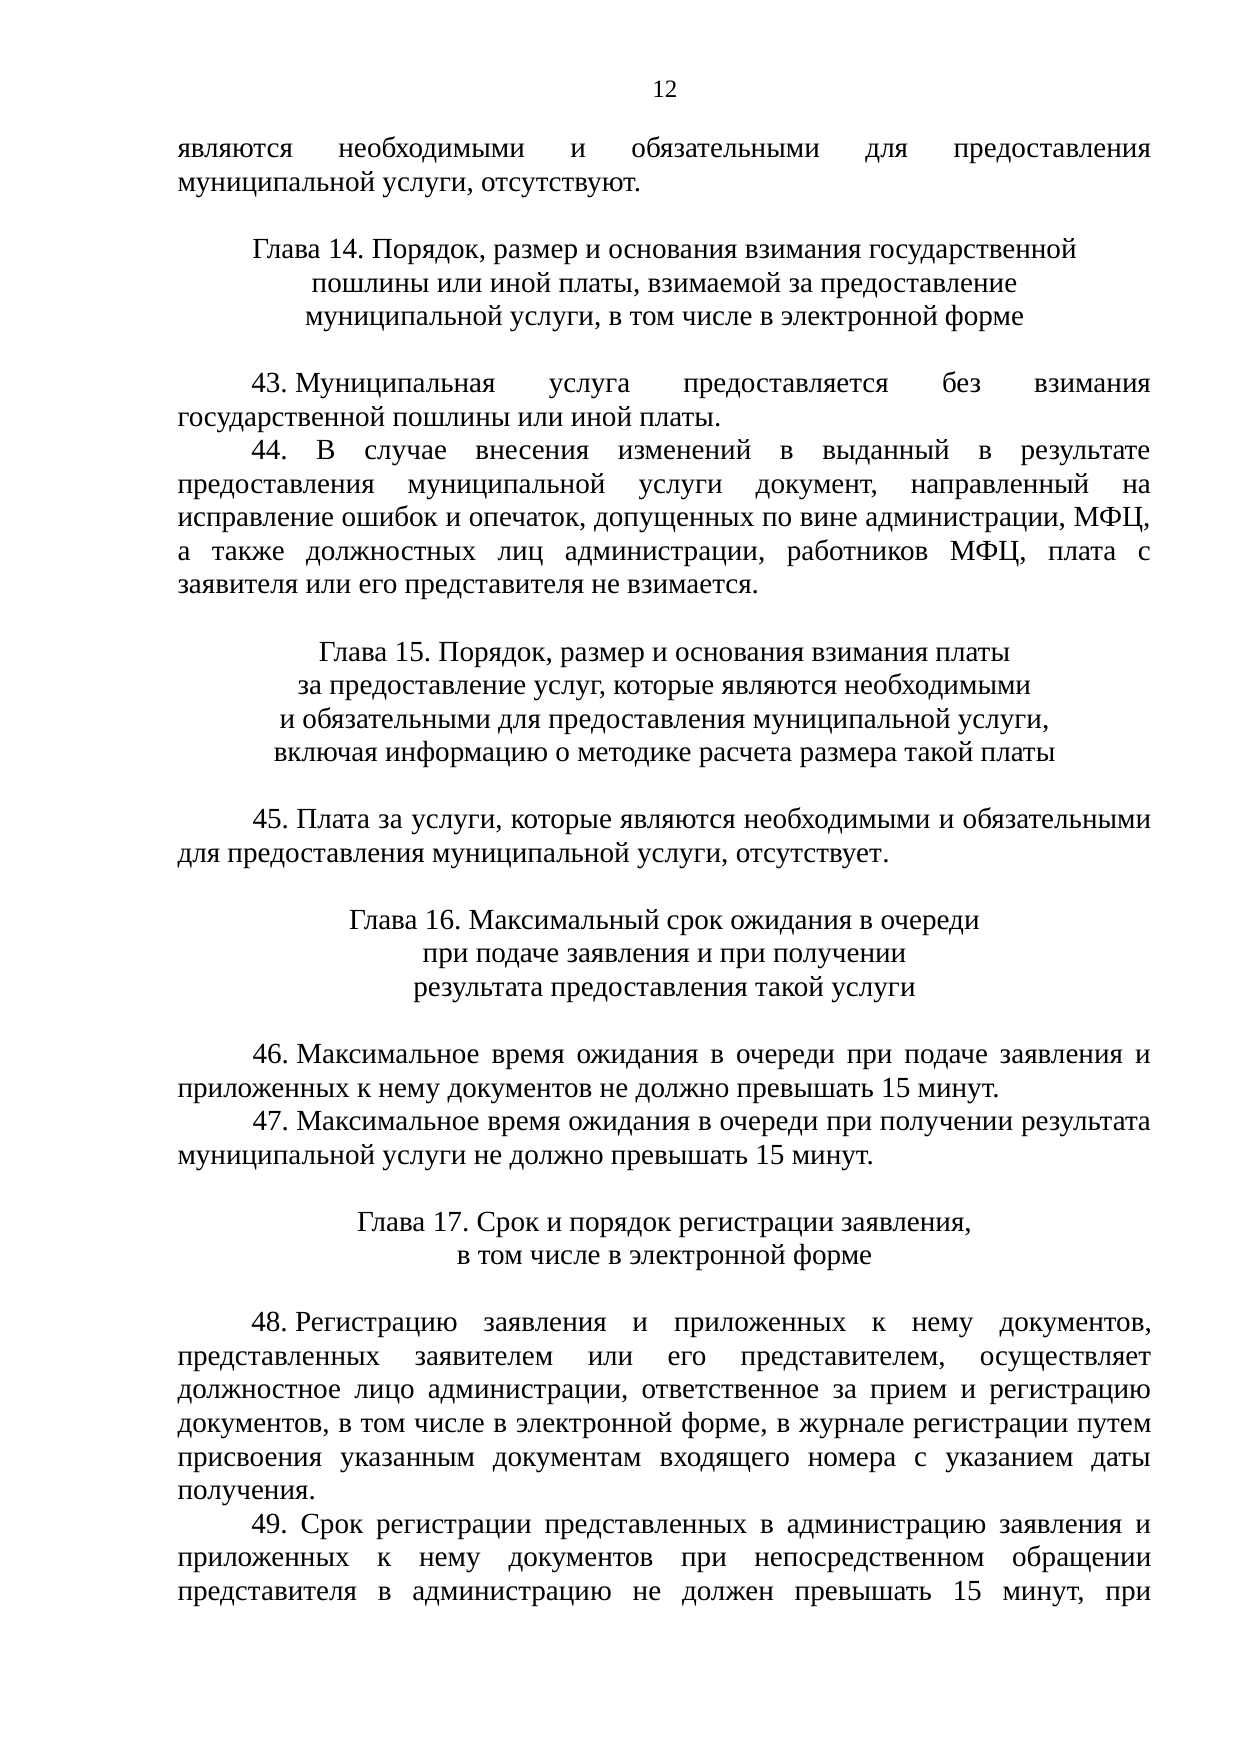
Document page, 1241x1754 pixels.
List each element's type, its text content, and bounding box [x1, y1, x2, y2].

text 46. Максимальное время ожидания в очереди при подаче заявления и приложенных к нему документов не должно превышать 15 минут. [177, 1036, 1152, 1103]
text 45. Плата за услуги, которые являются необходимыми и обязательными для предоставления муниципальной услуги, отсутствует. [177, 801, 1152, 868]
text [177, 131, 1152, 198]
text Глава 17. Срок и порядок регистрации заявления, в том числе в электронной форме [177, 1204, 1152, 1271]
text 47. Максимальное время ожидания в очереди при получении результата муниципальной услуги не должно превышать 15 минут. [177, 1103, 1152, 1170]
text Глава 15. Порядок, размер и основания взимания платы за предоставление услуг, которые являются необходимыми и обязательными для предоставления муниципальной услуги, включая информацию о методике расчета размера такой платы [177, 634, 1152, 768]
text 48. Регистрацию заявления и приложенных к нему документов, представленных заявителем или его представителем, осуществляет должностное лицо администрации, ответственное за прием и регистрацию документов, в том числе в электронной форме, в журнале регистрации путем присвоения указанным документам входящего номера с указанием даты получения. [177, 1304, 1152, 1506]
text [177, 1506, 1152, 1606]
text Глава 16. Максимальный срок ожидания в очереди при подаче заявления и при получении результата предоставления такой услуги [177, 902, 1152, 1003]
text 44. В случае внесения изменений в выданный в результате предоставления муниципальной услуги документ, направленный на исправление ошибок и опечаток, допущенных по вине администрации, МФЦ, а также должностных лиц администрации, работников МФЦ, плата с заявителя или его представителя не взимается. [177, 432, 1152, 600]
text Глава 14. Порядок, размер и основания взимания государственной пошлины или иной платы, взимаемой за предоставление муниципальной услуги, в том числе в электронной форме [177, 231, 1152, 332]
text 43. Муниципальная услуга предоставляется без взимания государственной пошлины или иной платы. [177, 365, 1152, 432]
